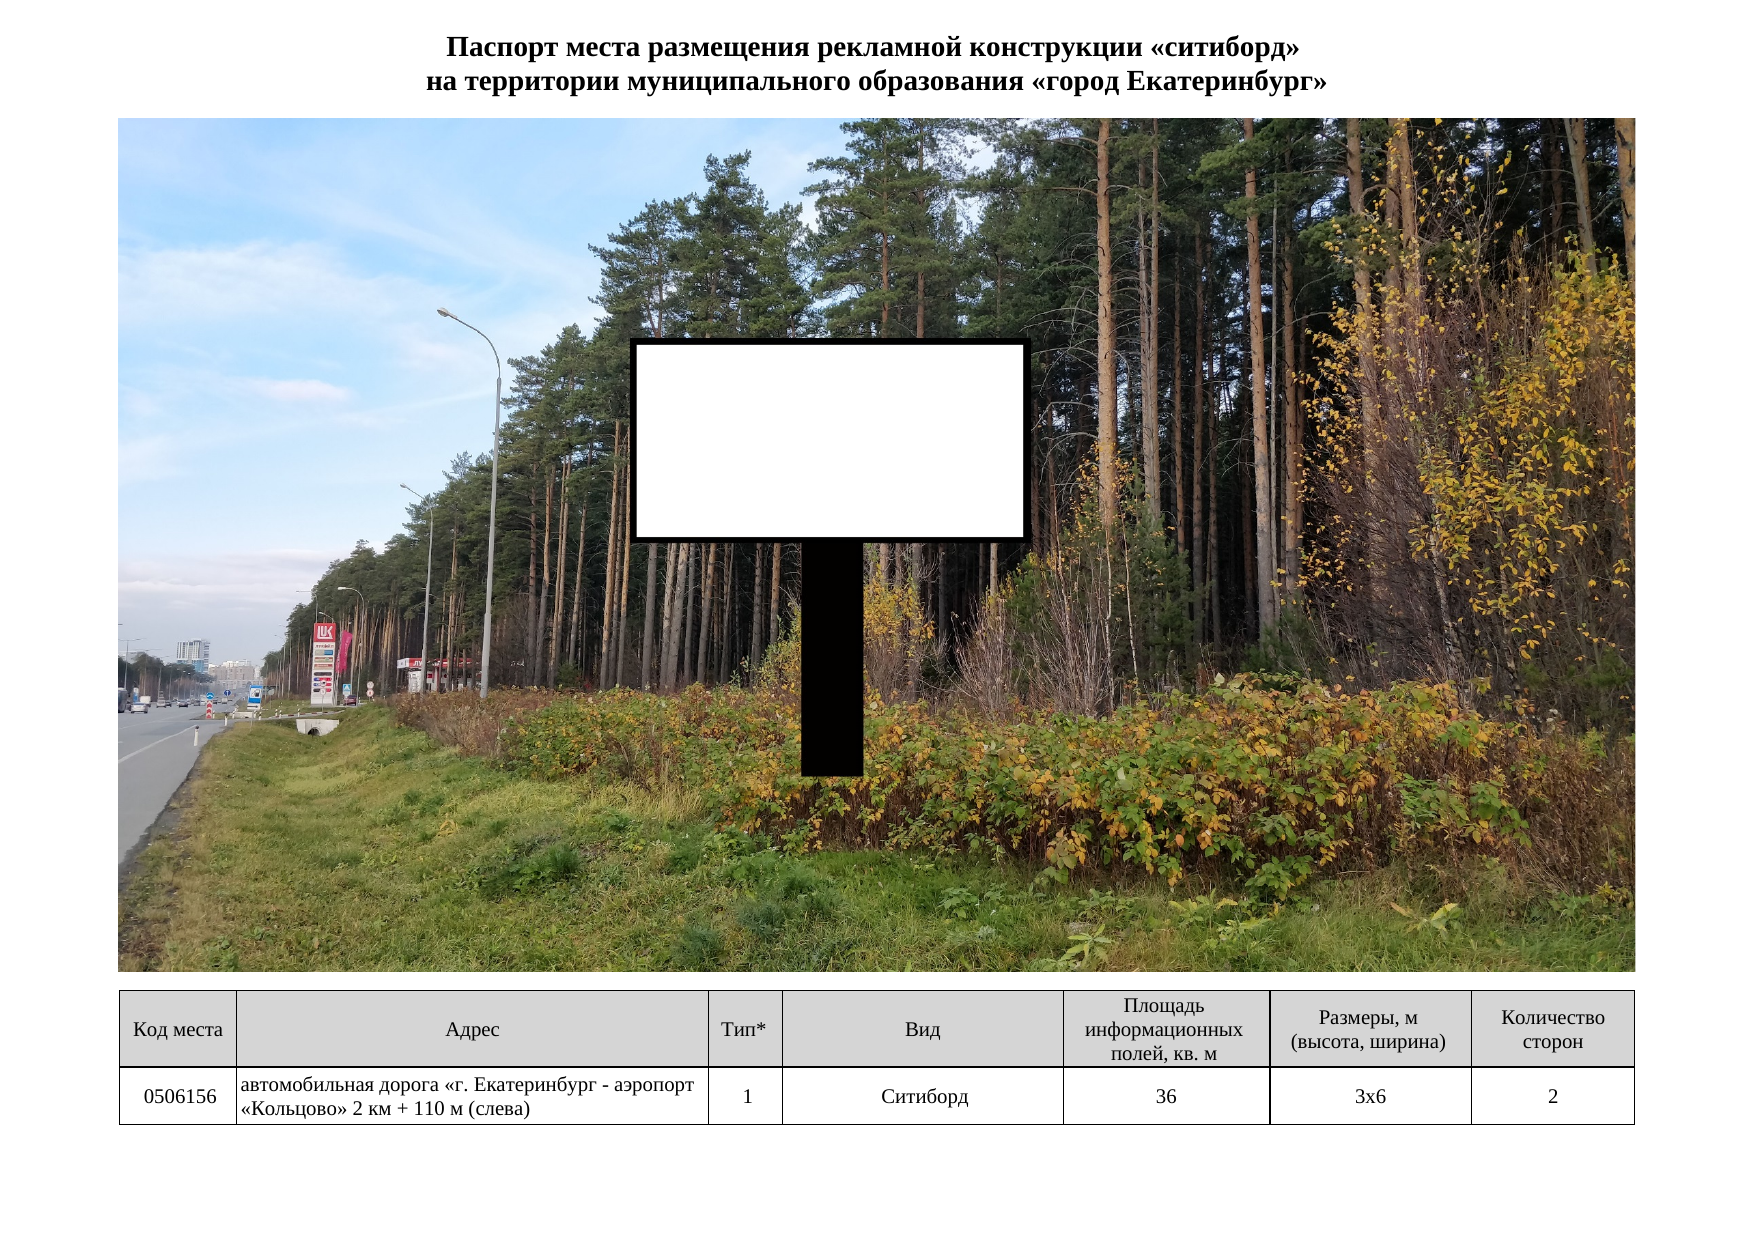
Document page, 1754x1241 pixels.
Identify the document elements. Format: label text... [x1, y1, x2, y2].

table_header Код места [120, 991, 236, 1066]
table_header Площадь информационных полей, кв. м [1064, 991, 1269, 1066]
table_header Вид [783, 991, 1063, 1066]
table_cell автомобильная дорога «г. Екатеринбург - аэропорт «Кольцово» 2 км + 110 м (слева) [237, 1068, 708, 1124]
table_cell 3х6 [1271, 1068, 1471, 1124]
table_header Тип* [709, 991, 782, 1066]
table_header Адрес [237, 991, 708, 1066]
table_cell 2 [1472, 1068, 1634, 1124]
table_cell 1 [709, 1068, 782, 1124]
table_header Размеры, м (высота, ширина) [1271, 991, 1471, 1066]
table_cell Ситиборд [783, 1068, 1063, 1124]
table_cell 0506156 [120, 1068, 236, 1124]
table_header Количество сторон [1472, 991, 1634, 1066]
table_cell 36 [1064, 1068, 1269, 1124]
picture [118, 118, 1636, 972]
